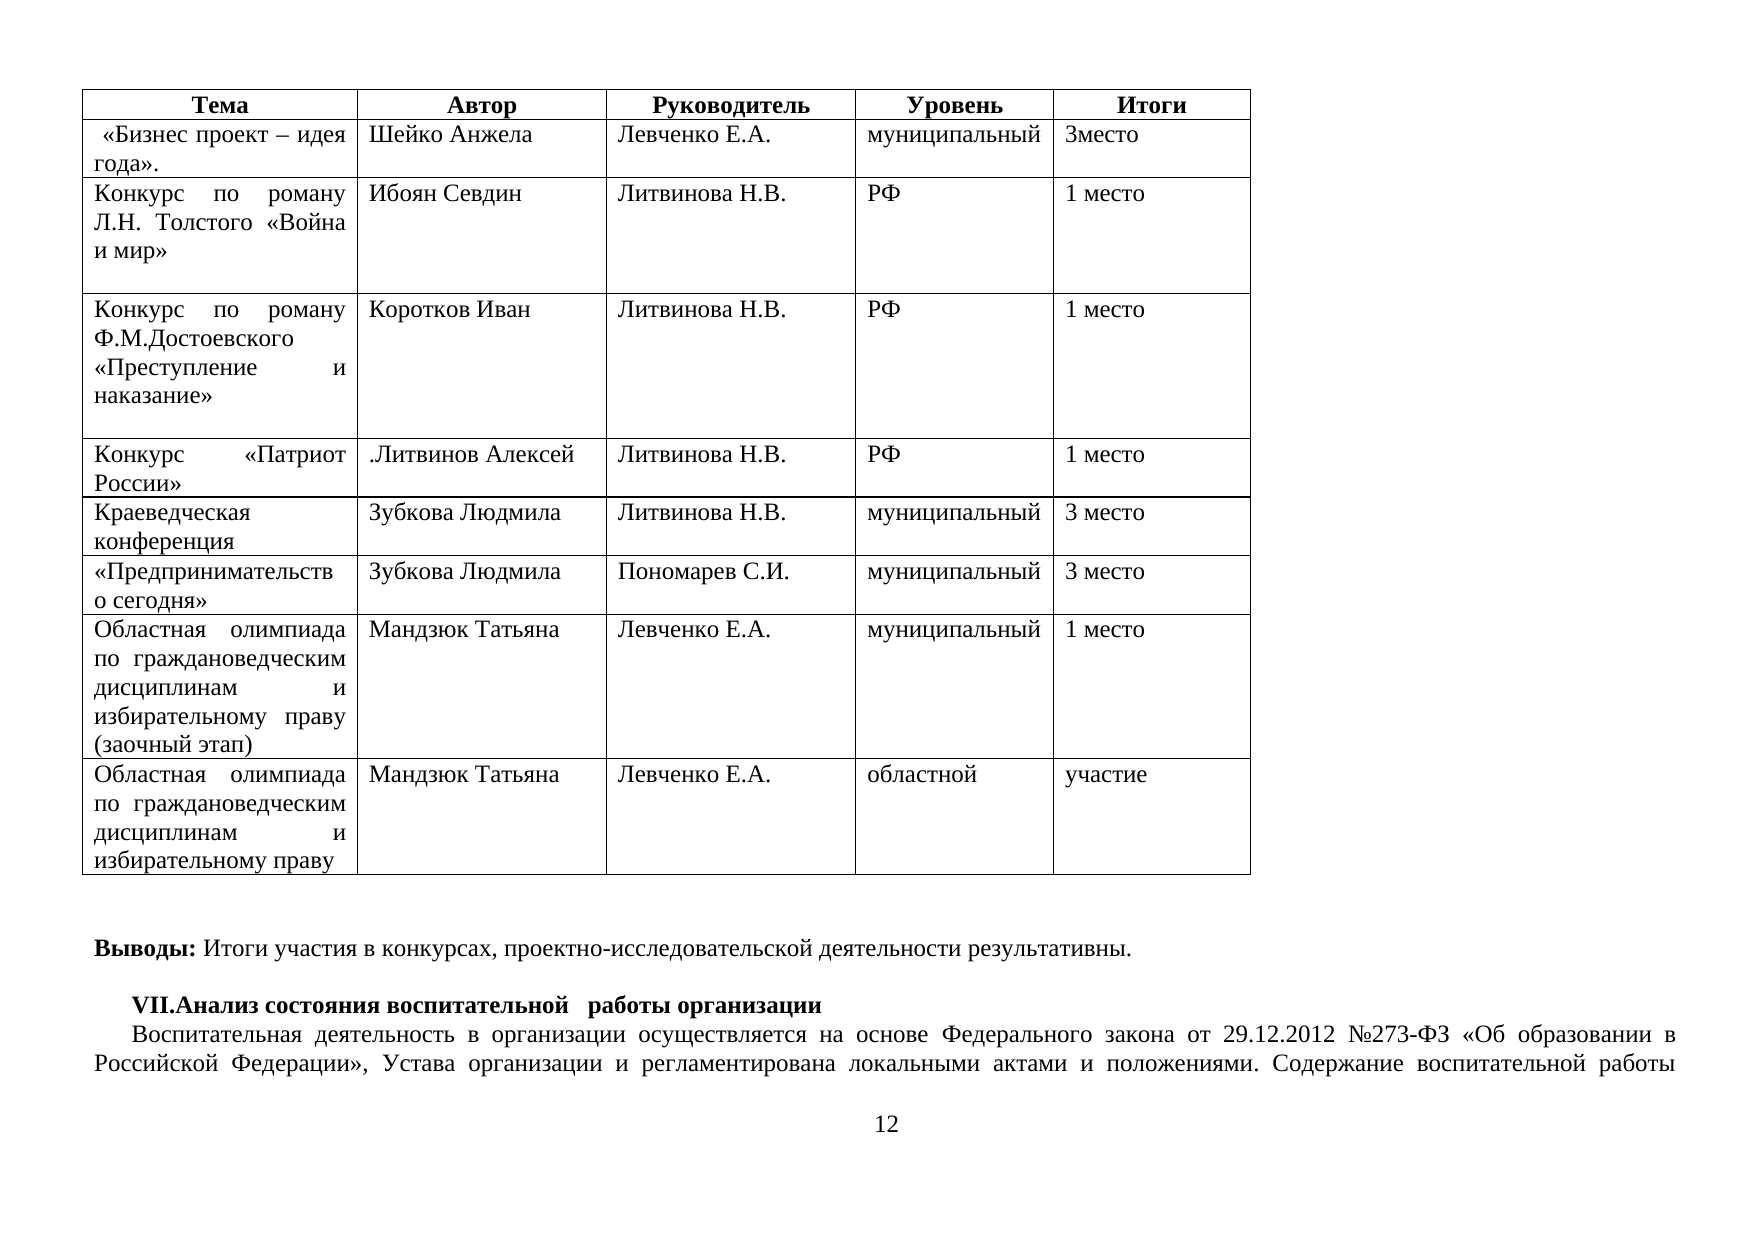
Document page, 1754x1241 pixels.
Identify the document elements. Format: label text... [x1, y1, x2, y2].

table_cell 3место [1054, 120, 1250, 177]
table_header Руководитель [607, 90, 855, 118]
table_cell Литвинова Н.В. [607, 294, 855, 438]
table_cell 1 место [1054, 294, 1250, 438]
table_cell Конкурс по роману Ф.М.Достоевского «Преступление и наказание» [83, 294, 357, 438]
table_cell Левченко Е.А. [607, 615, 855, 758]
text Выводы: Итоги участия в конкурсах, проектно-исследовательской деятельности результативны. [94, 933, 1679, 962]
table_cell Ибоян Севдин [358, 178, 606, 293]
table_cell муниципальный [856, 120, 1053, 177]
table_cell РФ [856, 294, 1053, 438]
table_cell РФ [856, 178, 1053, 293]
table_cell Коротков Иван [358, 294, 606, 438]
table_cell Литвинова Н.В. [607, 439, 855, 496]
table_cell муниципальный [856, 615, 1053, 758]
table_cell Пономарев С.И. [607, 556, 855, 613]
table_cell .Литвинов Алексей [358, 439, 606, 496]
table_cell участие [1054, 759, 1250, 874]
table_cell Областная олимпиада по граждановедческим дисциплинам и избирательному праву [83, 759, 357, 874]
table_cell Конкурс по роману Л.Н. Толстого «Война и мир» [83, 178, 357, 293]
table_cell Мандзюк Татьяна [358, 759, 606, 874]
table_cell Конкурс «Патриот России» [83, 439, 357, 496]
table_cell муниципальный [856, 556, 1053, 613]
table_header Автор [358, 90, 606, 118]
table_cell Шейко Анжела [358, 120, 606, 177]
table_cell Мандзюк Татьяна [358, 615, 606, 758]
table_cell Литвинова Н.В. [607, 498, 855, 555]
table_cell Литвинова Н.В. [607, 178, 855, 293]
table_cell 1 место [1054, 178, 1250, 293]
table_cell «Предпринимательство сегодня» [83, 556, 357, 613]
table_cell Левченко Е.А. [607, 120, 855, 177]
table_cell Областная олимпиада по граждановедческим дисциплинам и избирательному праву (заочный этап) [83, 615, 357, 758]
table_cell 1 место [1054, 439, 1250, 496]
table_cell 1 место [1054, 615, 1250, 758]
text VII.Анализ состояния воспитательной работы организации [131, 990, 1679, 1019]
table_cell Зубкова Людмила [358, 498, 606, 555]
table_cell РФ [856, 439, 1053, 496]
table_cell 3 место [1054, 498, 1250, 555]
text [94, 1019, 1677, 1077]
table_cell 3 место [1054, 556, 1250, 613]
table_cell Зубкова Людмила [358, 556, 606, 613]
table_cell Левченко Е.А. [607, 759, 855, 874]
table_header Тема [83, 90, 357, 118]
table_cell Краеведческая конференция [83, 498, 357, 555]
table_cell областной [856, 759, 1053, 874]
table_header Итоги [1054, 90, 1250, 118]
table_header Уровень [856, 90, 1053, 118]
table_cell муниципальный [856, 498, 1053, 555]
table_cell «Бизнес проект – идея года». [83, 120, 357, 177]
